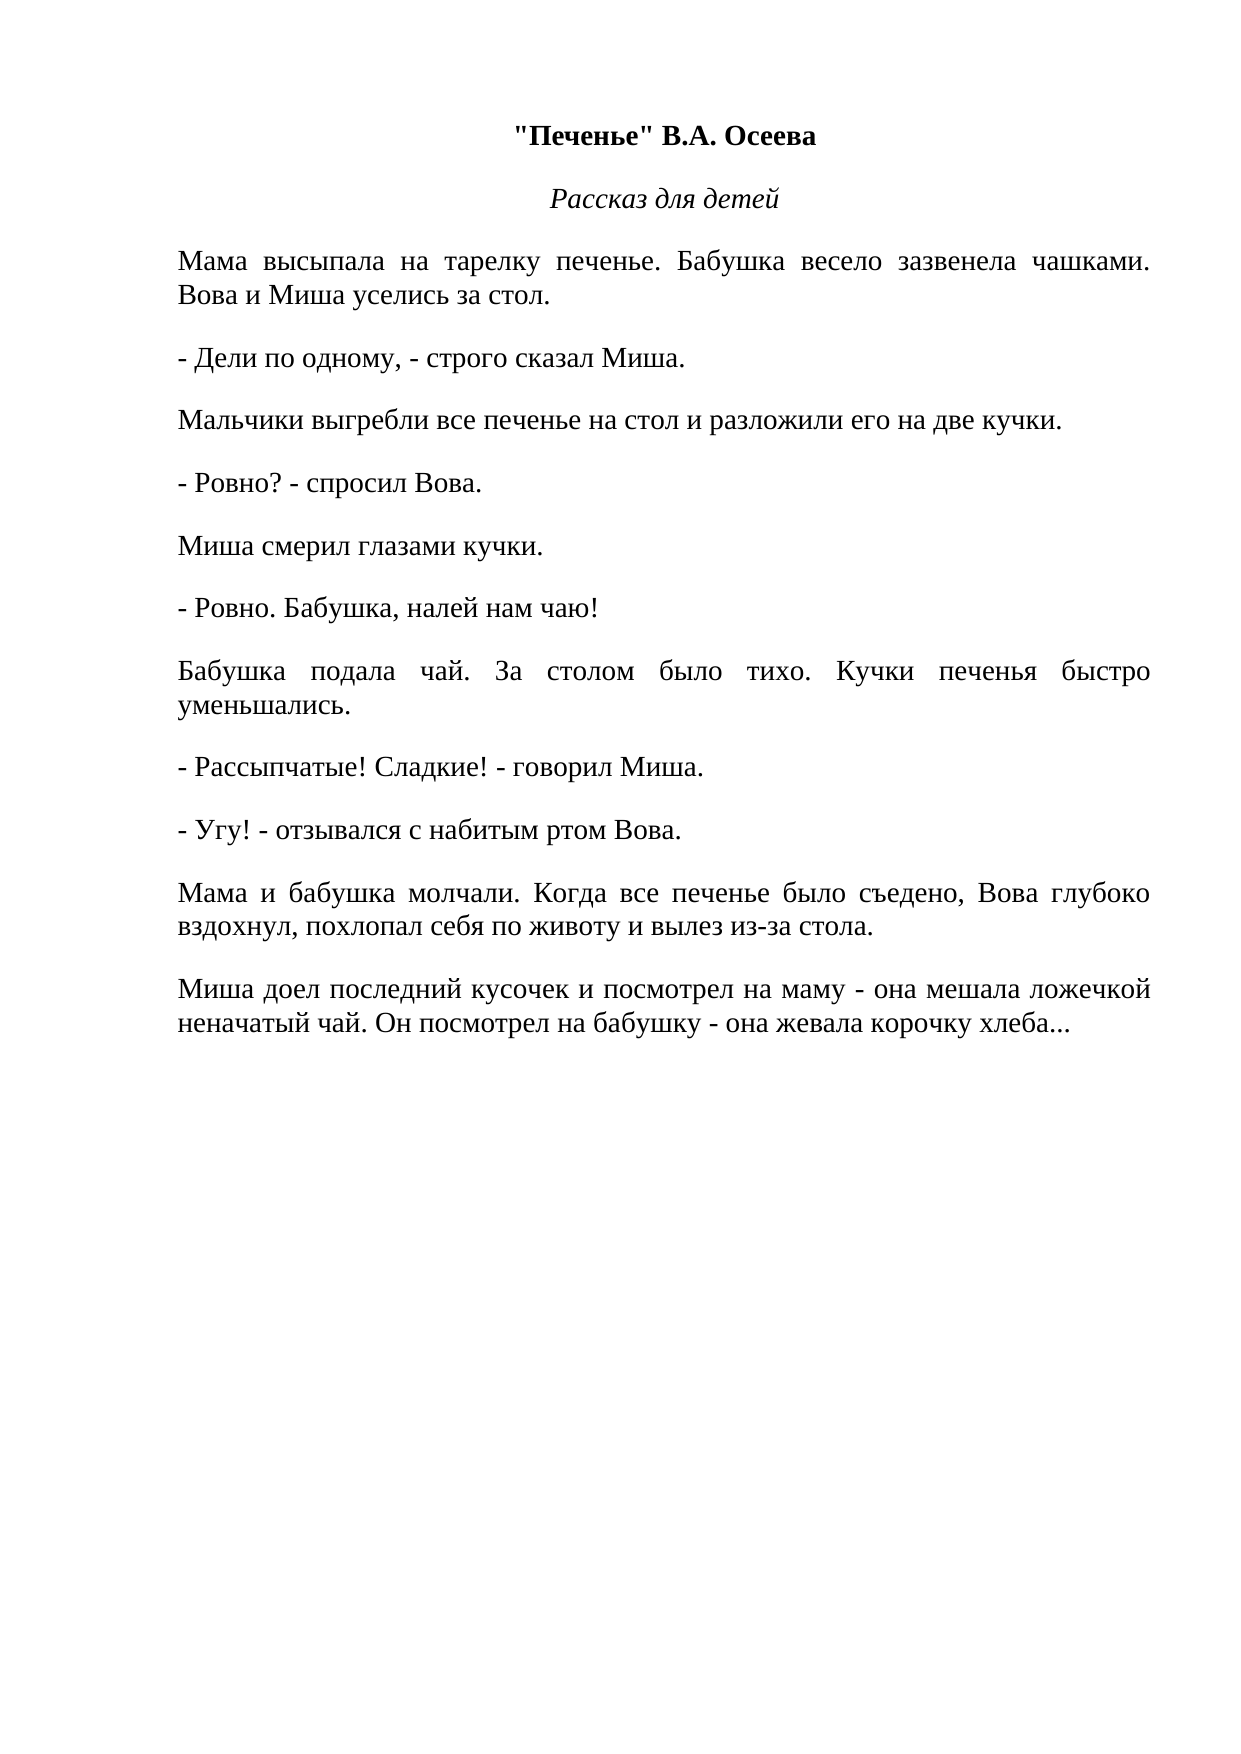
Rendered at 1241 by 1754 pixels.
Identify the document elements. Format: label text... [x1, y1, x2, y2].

text Мама высыпала на тарелку печенье. Бабушка весело зазвенела чашками. Вова и Миша уселись за стол. [177, 243, 1152, 311]
subtitle "Печенье" В.А. Осеева [177, 118, 1152, 152]
text - Рассыпчатые! Сладкие! - говорил Миша. [177, 749, 1152, 783]
text Мальчики выгребли все печенье на стол и разложили его на две кучки. [177, 402, 1152, 436]
text - Угу! - отзывался с набитым ртом Вова. [177, 812, 1152, 846]
text - Дели по одному, - строго сказал Миша. [177, 340, 1152, 373]
text Рассказ для детей [177, 181, 1152, 214]
text - Ровно. Бабушка, налей нам чаю! [177, 591, 1152, 624]
text Мама и бабушка молчали. Когда все печенье было съедено, Вова глубоко вздохнул, похлопал себя по животу и вылез из-за стола. [177, 875, 1152, 942]
text Бабушка подала чай. За столом было тихо. Кучки печенья быстро уменьшались. [177, 653, 1152, 720]
text - Ровно? - спросил Вова. [177, 465, 1152, 499]
text Миша смерил глазами кучки. [177, 528, 1152, 561]
text Миша доел последний кусочек и посмотрел на маму - она мешала ложечкой неначатый чай. Он посмотрел на бабушку - она жевала корочку хлеба... [177, 971, 1152, 1038]
